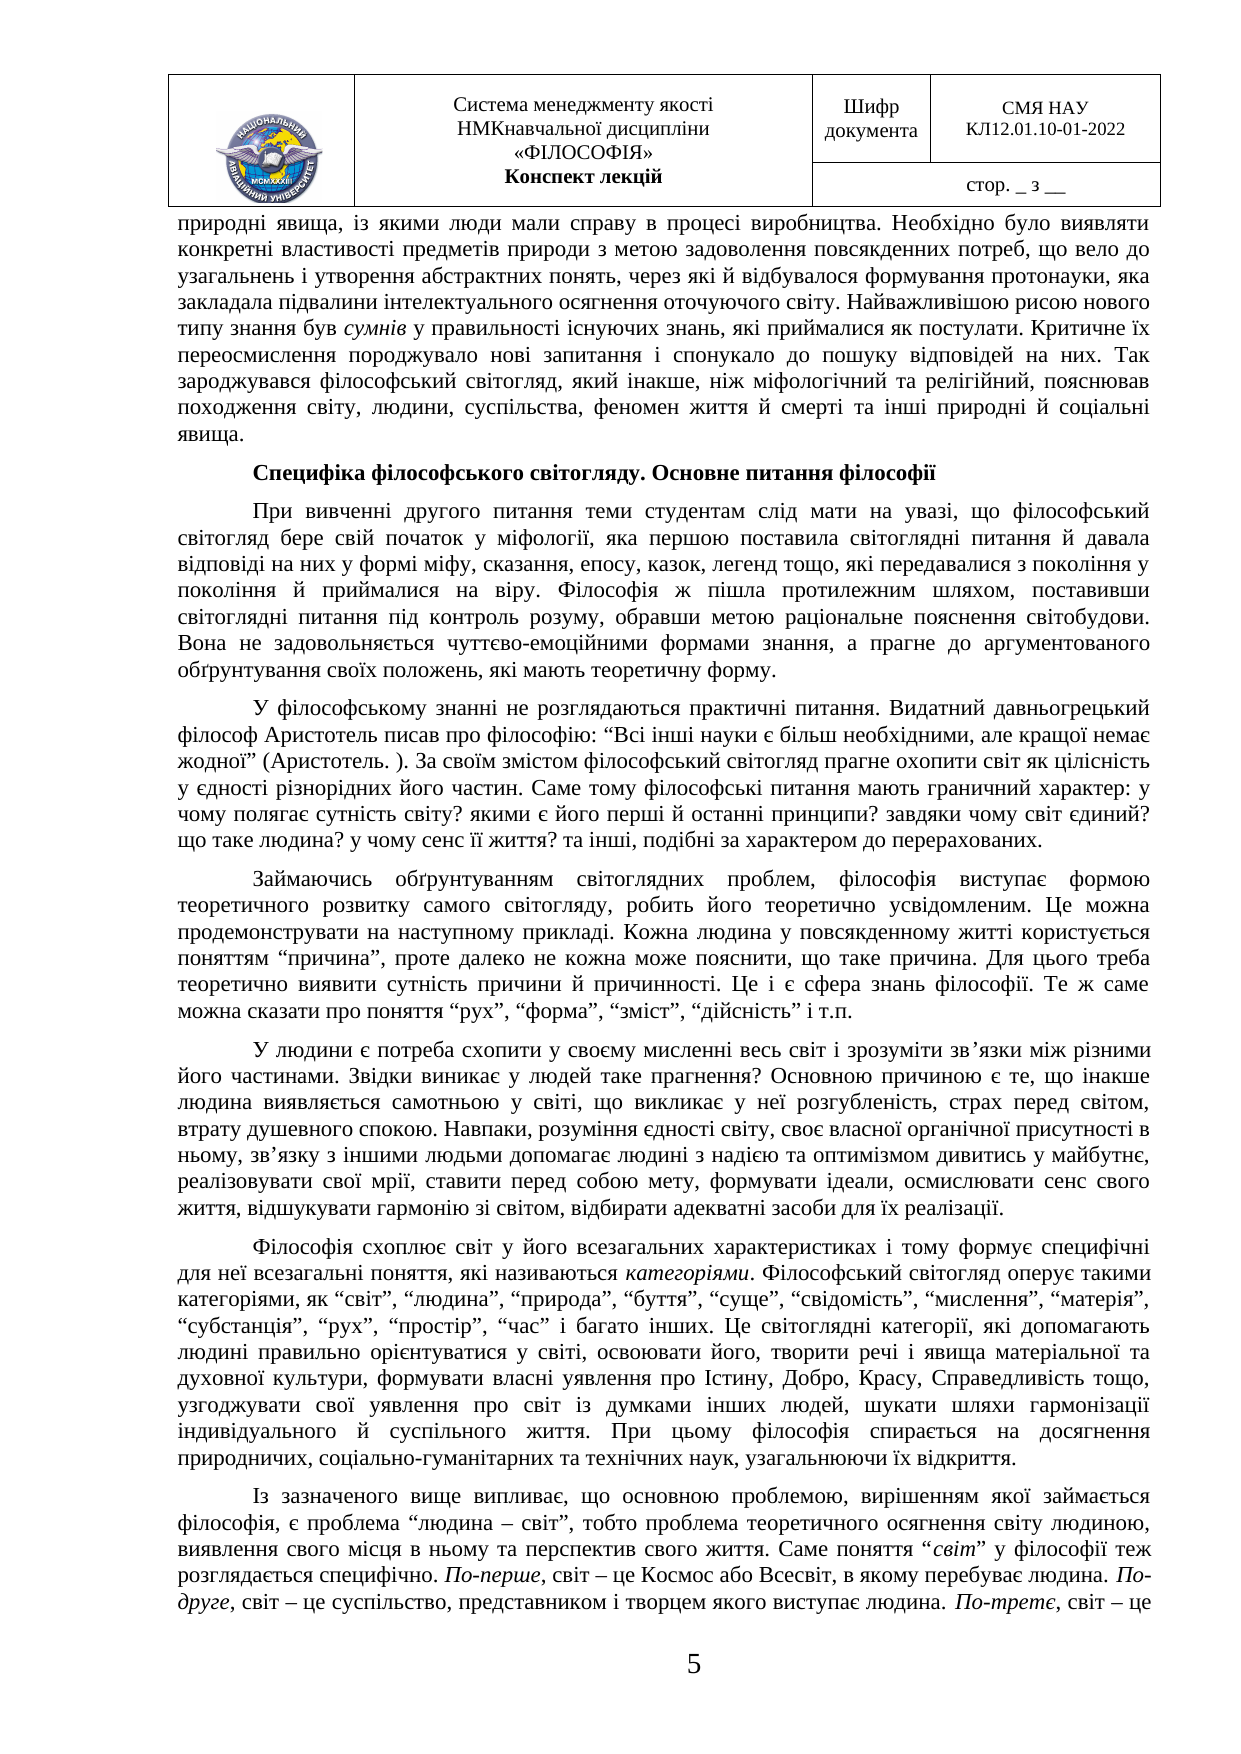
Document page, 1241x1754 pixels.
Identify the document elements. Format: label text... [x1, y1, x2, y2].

text Філософія схоплює світ у його всезагальних характеристиках і тому формує специфічні для неї всезагальні поняття, які називаються категоріями. Філософський світогляд оперує такими категоріями, як “світ”, “людина”, “природа”, “буття”, “суще”, “свідомість”, “мислення”, “матерія”, “субстанція”, “рух”, “простір”, “час” і багато інших. Це світоглядні категорії, які допомагають людині правильно орієнтуватися у світі, освоювати його, творити речі і явища матеріальної та духовної культури, формувати власні уявлення про Істину, Добро, Красу, Справедливість тощо, узгоджувати свої уявлення про світ із думками інших людей, шукати шляхи гармонізації індивідуального й суспільного життя. При цьому філософія спирається на досягнення природничих, соціально-гуманітарних та технічних наук, узагальнюючи їх відкриття. [177, 1233, 1152, 1470]
text У людини є потреба схопити у своєму мисленні весь світ і зрозуміти зв’язки між різними його частинами. Звідки виникає у людей таке прагнення? Основною причиною є те, що інакше людина виявляється самотньою у світі, що викликає у неї розгубленість, страх перед світом, втрату душевного спокою. Навпаки, розуміння єдності світу, своє власної органічної присутності в ньому, зв’язку з іншими людьми допомагає людині з надією та оптимізмом дивитись у майбутнє, реалізовувати свої мрії, ставити перед собою мету, формувати ідеали, осмислювати сенс свого життя, відшукувати гармонію зі світом, відбирати адекватні засоби для їх реалізації. [177, 1036, 1152, 1220]
text При вивченні другого питання теми студентам слід мати на увазі, що філософський світогляд бере свій початок у міфології, яка першою поставила світоглядні питання й давала відповіді на них у формі міфу, сказання, епосу, казок, легенд тощо, які передавалися з покоління у покоління й приймалися на віру. Філософія ж пішла протилежним шляхом, поставивши світоглядні питання під контроль розуму, обравши метою раціональне пояснення світобудови. Вона не задовольняється чуттєво-емоційними формами знання, а прагне до аргументованого обґрунтування своїх положень, які мають теоретичну форму. [177, 497, 1152, 682]
picture [216, 111, 323, 203]
text Специфіка філософського світогляду. Основне питання філософії [177, 459, 1152, 485]
text У філософському знанні не розглядаються практичні питання. Видатний давньогрецький філософ Аристотель писав про філософію: “Всі інші науки є більш необхідними, але кращої немає жодної” (Аристотель. ). За своїм змістом філософський світогляд прагне охопити світ як цілісність у єдності різнорідних його частин. Саме тому філософські питання мають граничний характер: у чому полягає сутність світу? якими є його перші й останні принципи? завдяки чому світ єдиний? що таке людина? у чому сенс її життя? та інші, подібні за характером до перерахованих. [177, 694, 1152, 853]
text Займаючись обґрунтуванням світоглядних проблем, філософія виступає формою теоретичного розвитку самого світогляду, робить його теоретично усвідомленим. Це можна продемонструвати на наступному прикладі. Кожна людина у повсякденному житті користується поняттям “причина”, проте далеко не кожна може пояснити, що таке причина. Для цього треба теоретично виявити сутність причини й причинності. Це і є сфера знань філософії. Те ж саме можна сказати про поняття “рух”, “форма”, “зміст”, “дійсність” і т.п. [177, 865, 1152, 1023]
